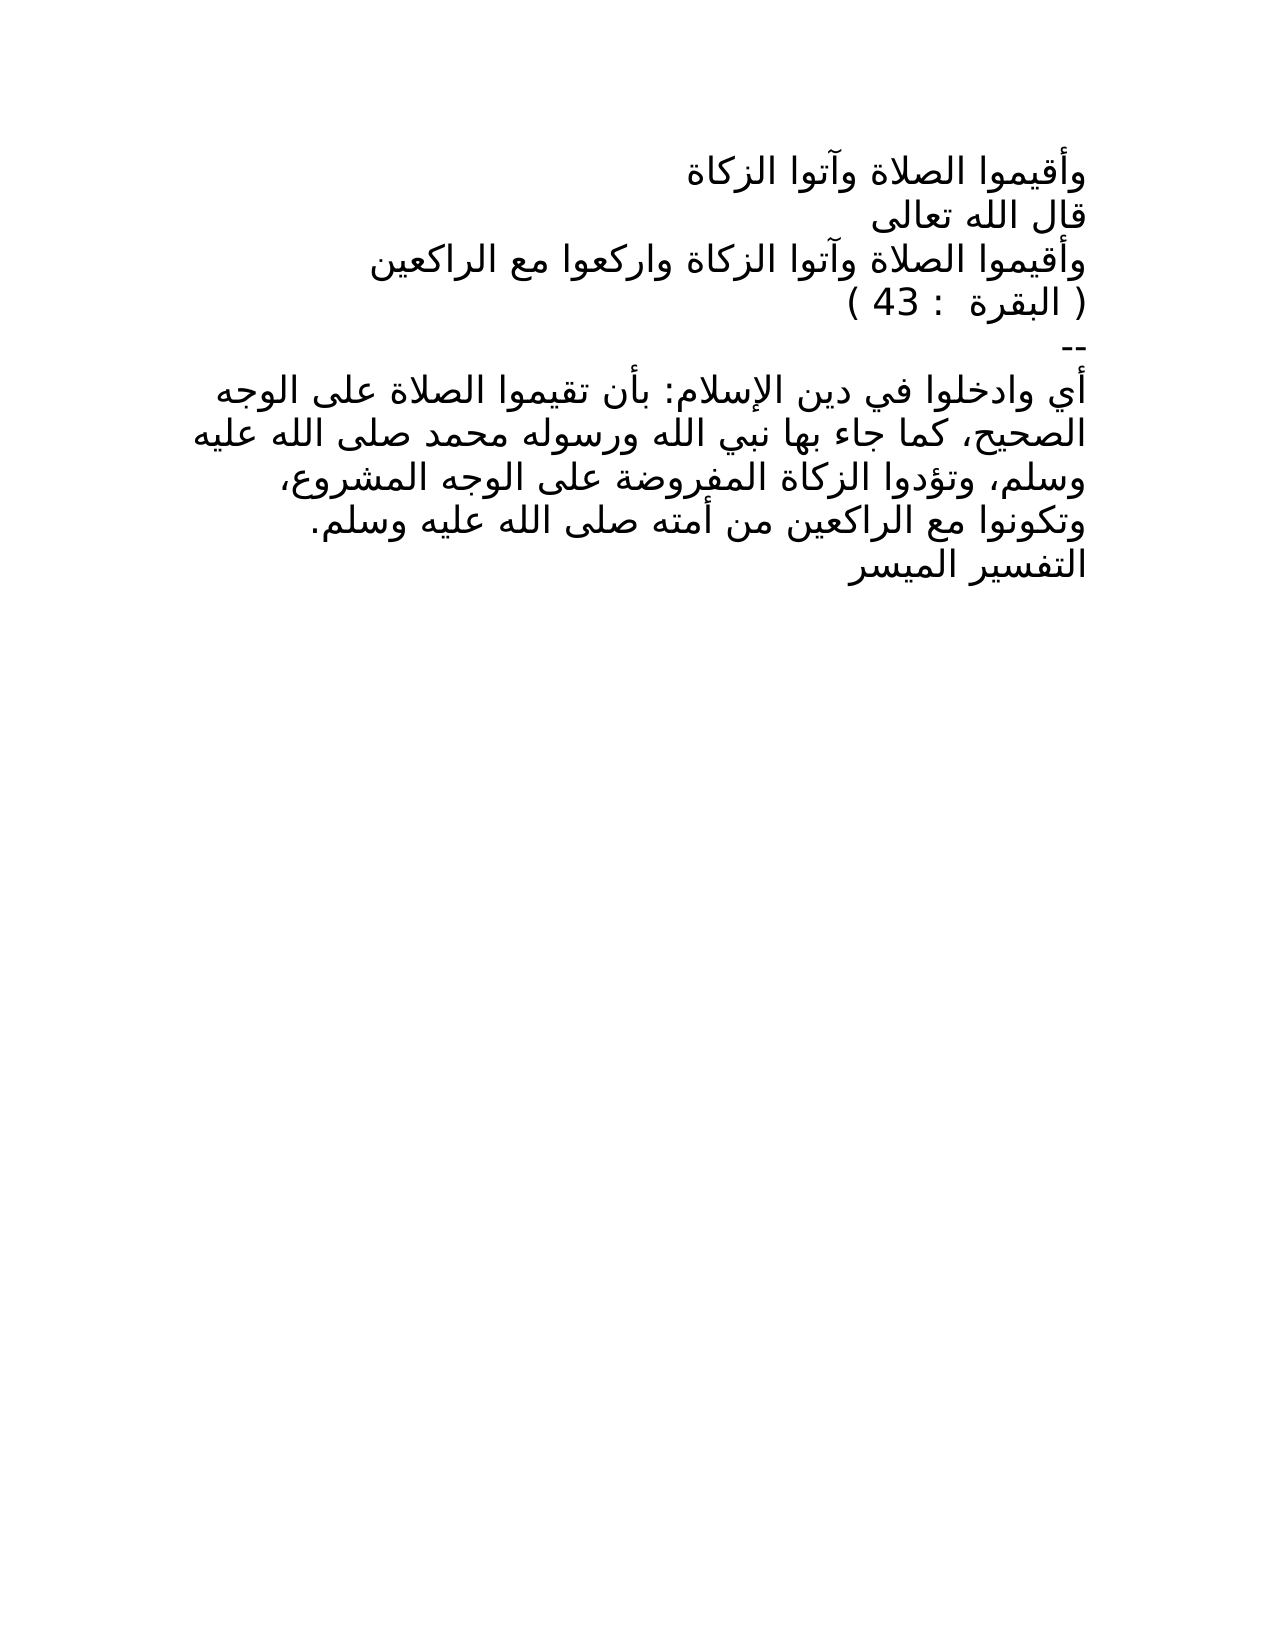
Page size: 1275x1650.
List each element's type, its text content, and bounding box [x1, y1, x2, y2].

text وأقيموا الصلاة وآتوا الزكاة [187, 150, 1087, 194]
text وأقيموا الصلاة وآتوا الزكاة واركعوا مع الراكعين [187, 237, 1087, 281]
text التفسير الميسر [187, 543, 1087, 586]
text ( البقرة : 43 ) [187, 281, 1087, 324]
text قال الله تعالى [187, 194, 1087, 237]
text أي وادخلوا في دين الإسلام: بأن تقيموا الصلاة على الوجه الصحيح، كما جاء بها نبي الله ورسوله محمد صلى الله عليه وسلم، وتؤدوا الزكاة المفروضة على الوجه المشروع، وتكونوا مع الراكعين من أمته صلى الله عليه وسلم. [187, 368, 1087, 543]
text -- [187, 324, 1087, 368]
